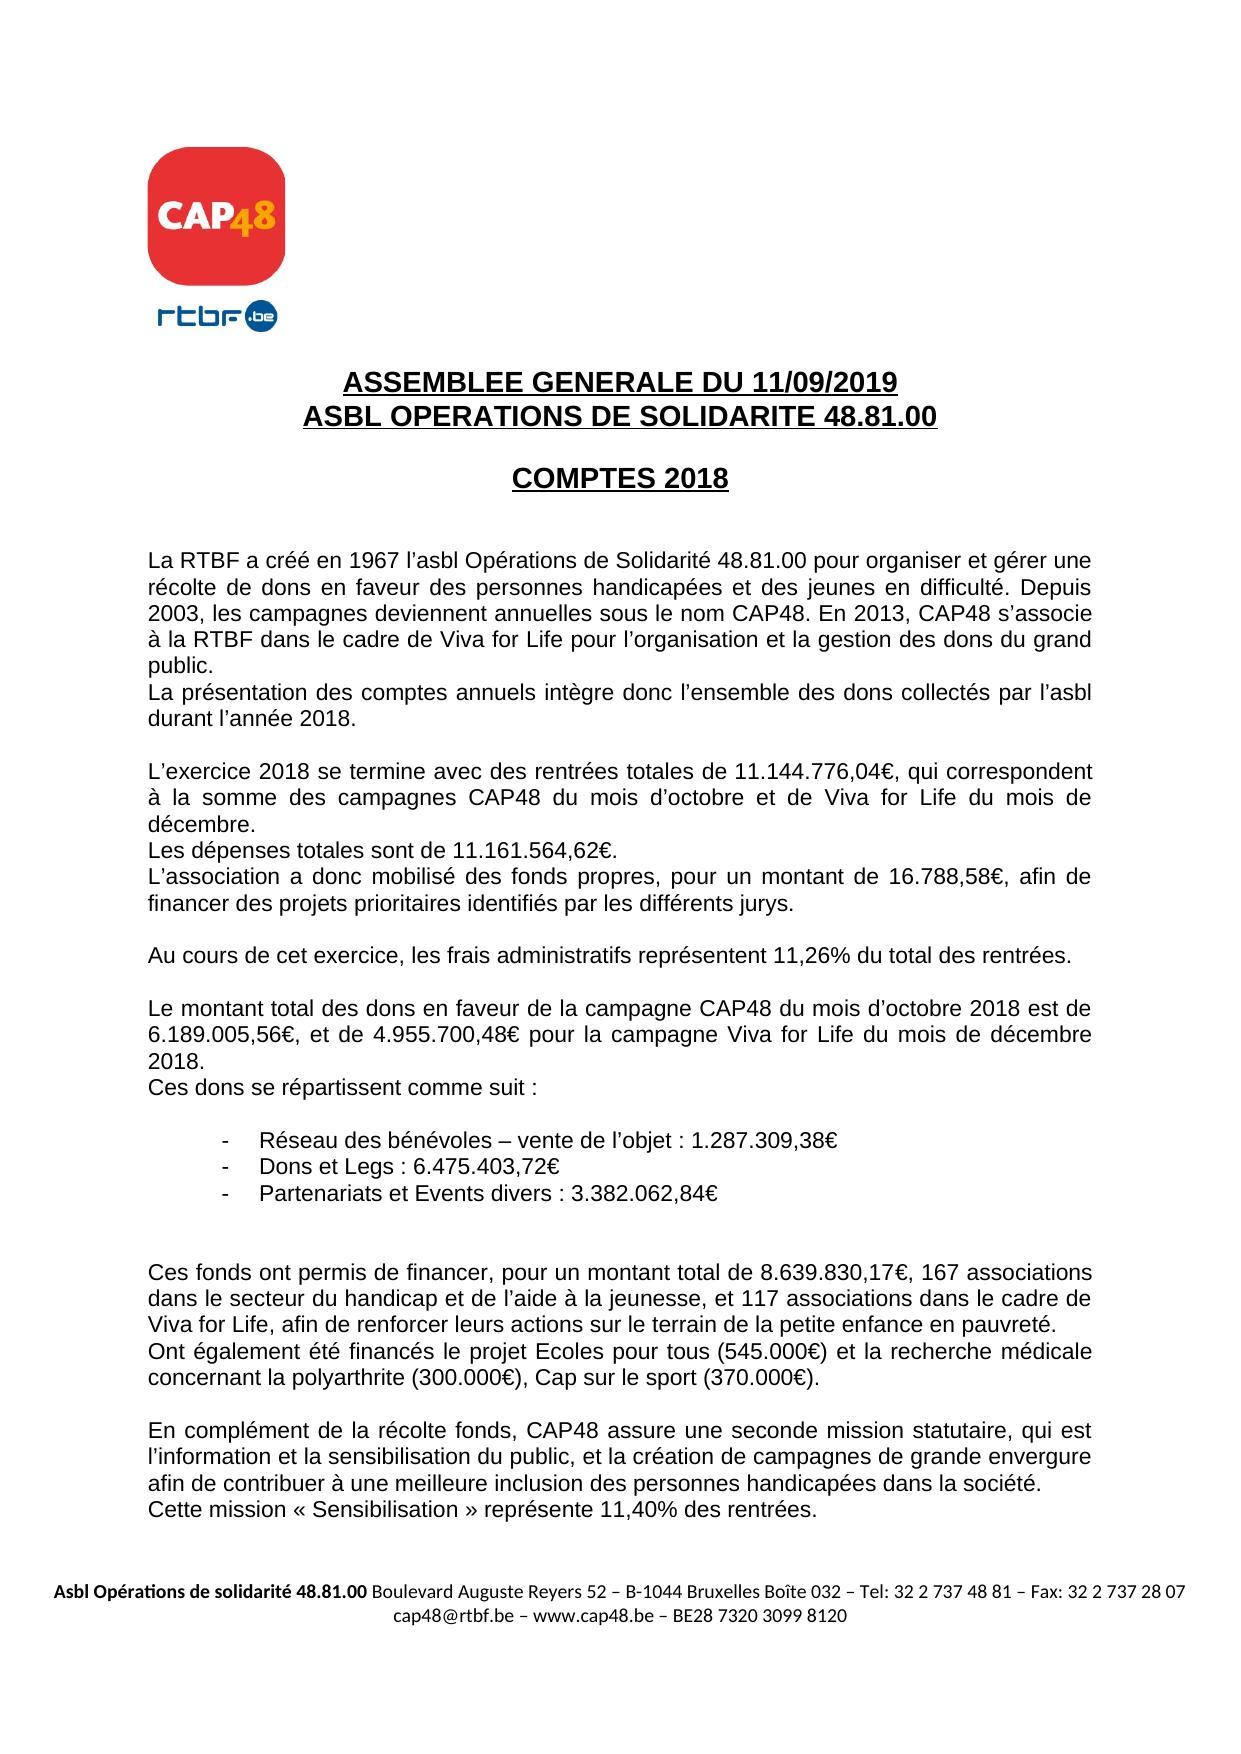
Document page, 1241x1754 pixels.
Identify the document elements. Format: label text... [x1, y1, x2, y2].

text Au cours de cet exercice, les frais administratifs représentent 11,26% du total des rentrées. [148, 942, 1093, 969]
list Dons et Legs : 6.475.403,72€ [221, 1153, 1093, 1179]
text Ces fonds ont permis de financer, pour un montant total de 8.639.830,17€, 167 associations dans le secteur du handicap et de l’aide à la jeunesse, et 117 associations dans le cadre de Viva for Life, afin de renforcer leurs actions sur le terrain de la petite enfance en pauvreté. [148, 1259, 1093, 1338]
text La présentation des comptes annuels intègre donc l’ensemble des dons collectés par l’asbl durant l’année 2018. [148, 679, 1093, 732]
text COMPTES 2018 [148, 461, 1093, 494]
text En complément de la récolte fonds, CAP48 assure une seconde mission statutaire, qui est l’information et la sensibilisation du public, et la création de campagnes de grande envergure afin de contribuer à une meilleure inclusion des personnes handicapées dans la société. [148, 1417, 1093, 1496]
text Ont également été financés le projet Ecoles pour tous (545.000€) et la recherche médicale concernant la polyarthrite (300.000€), Cap sur le sport (370.000€). [148, 1338, 1093, 1390]
subtitle asbl operationS de solidarite 48.81.00 [148, 398, 1093, 432]
text L’association a donc mobilisé des fonds propres, pour un montant de 16.788,58€, afin de financer des projets prioritaires identifiés par les différents jurys. [148, 863, 1093, 916]
picture [147, 147, 286, 332]
list Réseau des bénévoles – vente de l’objet : 1.287.309,38€ [221, 1127, 1093, 1153]
text Les dépenses totales sont de 11.161.564,62€. [148, 837, 1093, 863]
text La RTBF a créé en 1967 l’asbl Opérations de Solidarité 48.81.00 pour organiser et gérer une récolte de dons en faveur des personnes handicapées et des jeunes en difficulté. Depuis 2003, les campagnes deviennent annuelles sous le nom CAP48. En 2013, CAP48 s’associe à la RTBF dans le cadre de Viva for Life pour l’organisation et la gestion des dons du grand public. [148, 547, 1093, 679]
text L’exercice 2018 se termine avec des rentrées totales de 11.144.776,04€, qui correspondent à la somme des campagnes CAP48 du mois d’octobre et de Viva for Life du mois de décembre. [148, 758, 1093, 837]
subtitle ASSEMBLEE GENERALE DU 11/09/2019 [148, 365, 1093, 398]
text Ces dons se répartissent comme suit : [148, 1074, 1093, 1101]
text Le montant total des dons en faveur de la campagne CAP48 du mois d’octobre 2018 est de 6.189.005,56€, et de 4.955.700,48€ pour la campagne Viva for Life du mois de décembre 2018. [148, 995, 1093, 1074]
list Partenariats et Events divers : 3.382.062,84€ [221, 1179, 1093, 1206]
text Cette mission « Sensibilisation » représente 11,40% des rentrées. [148, 1496, 1093, 1522]
